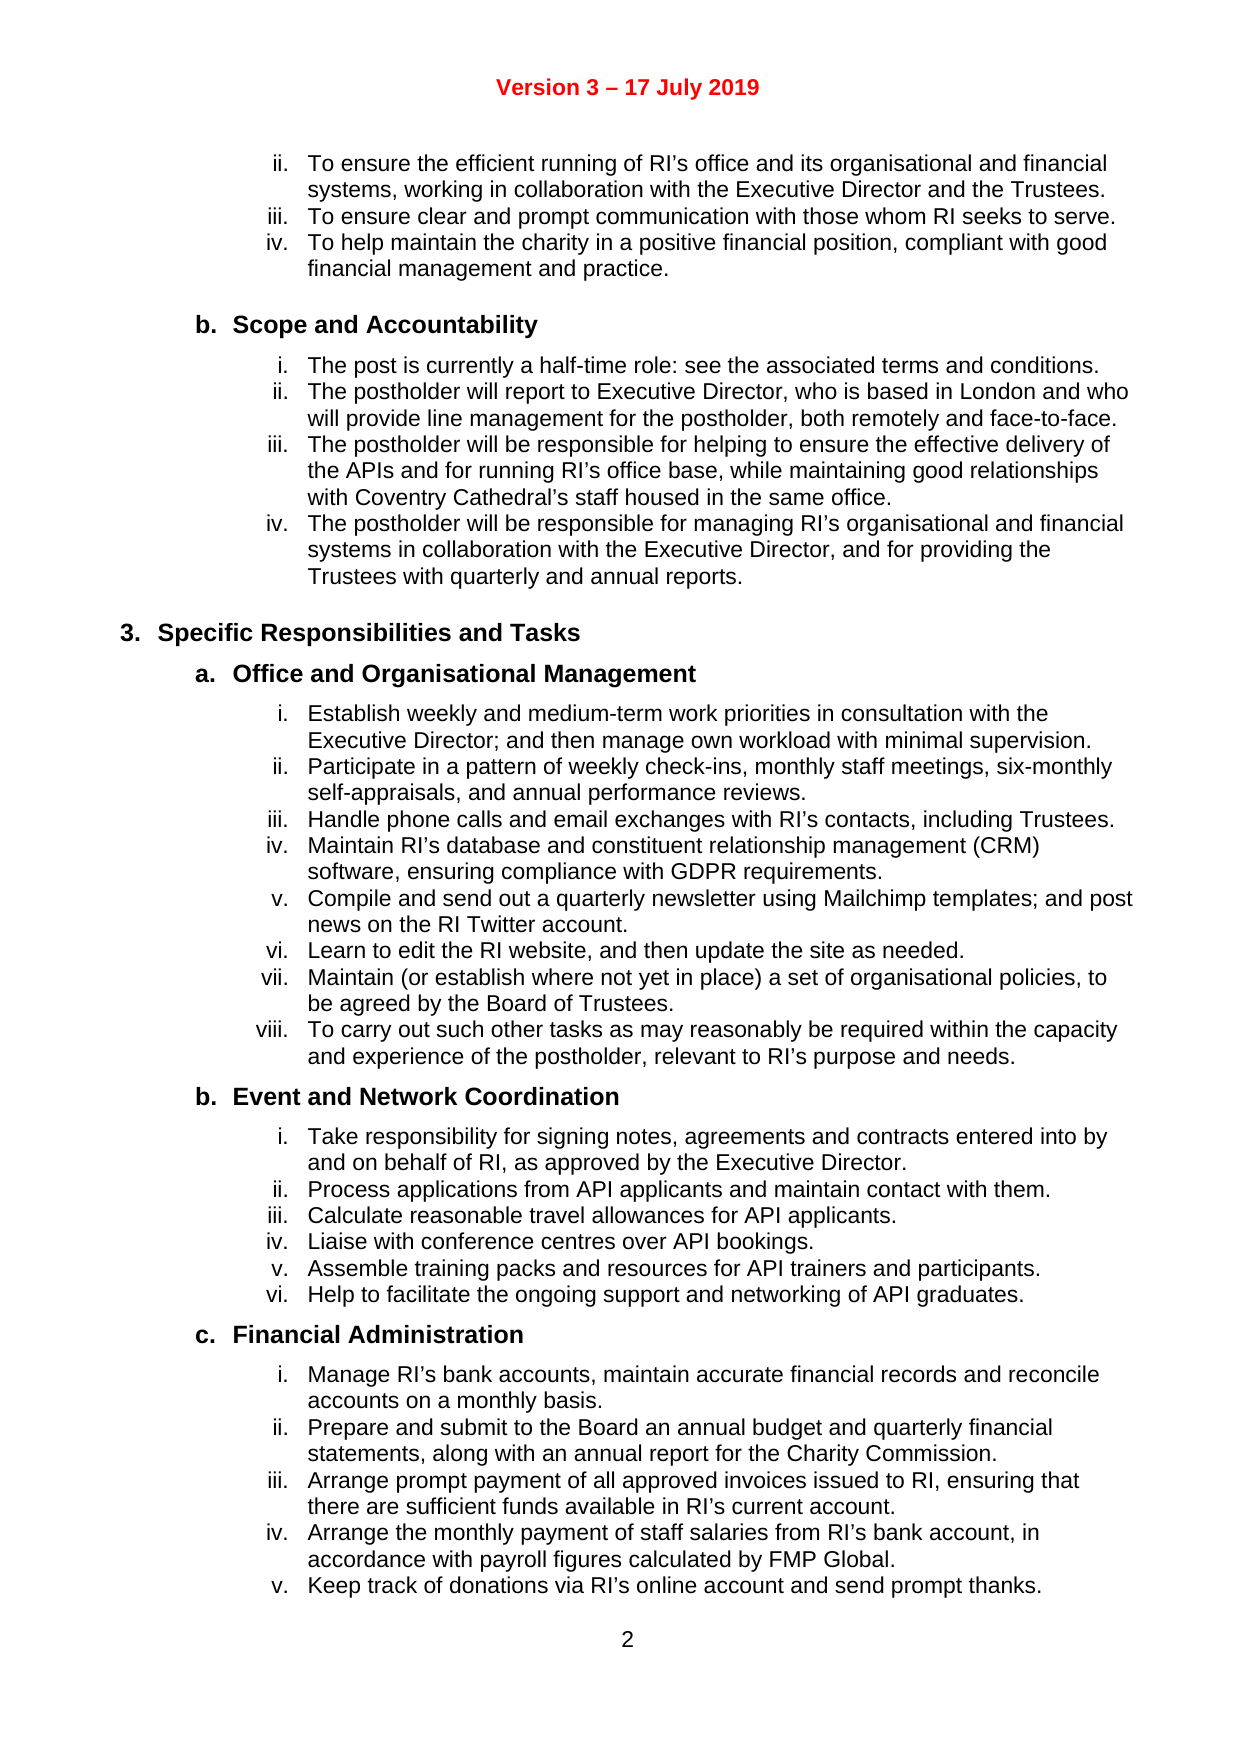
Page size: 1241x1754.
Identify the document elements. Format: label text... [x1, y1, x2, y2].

list To ensure the efficient running of RI’s office and its organisational and financial systems, working in collaboration with the Executive Director and the Trustees. [289, 150, 1135, 203]
list Manage RI’s bank accounts, maintain accurate financial records and reconcile accounts on a monthly basis. [289, 1361, 1135, 1414]
list Maintain RI’s database and constituent relationship management (CRM) software, ensuring compliance with GDPR requirements. [289, 832, 1135, 885]
list Handle phone calls and email exchanges with RI’s contacts, including Trustees. [289, 806, 1135, 832]
list Establish weekly and medium-term work priorities in consultation with the Executive Director; and then manage own workload with minimal supervision. [289, 700, 1135, 753]
list Scope and Accountability [195, 311, 1135, 339]
list Keep track of donations via RI’s online account and send prompt thanks. [289, 1572, 1135, 1598]
list Calculate reasonable travel allowances for API applicants. [289, 1202, 1135, 1228]
list To ensure clear and prompt communication with those whom RI seeks to serve. [289, 203, 1135, 229]
list Specific Responsibilities and Tasks [120, 618, 1135, 646]
list Learn to edit the RI website, and then update the site as needed. [289, 937, 1135, 964]
list Take responsibility for signing notes, agreements and contracts entered into by and on behalf of RI, as approved by the Executive Director. [289, 1123, 1135, 1176]
list To carry out such other tasks as may reasonably be required within the capacity and experience of the postholder, relevant to RI’s purpose and needs. [289, 1016, 1135, 1069]
list Compile and send out a quarterly newsletter using Mailchimp templates; and post news on the RI Twitter account. [289, 885, 1135, 937]
list Arrange prompt payment of all approved invoices issued to RI, ensuring that there are sufficient funds available in RI’s current account. [289, 1467, 1135, 1519]
list Office and Organisational Management [195, 659, 1135, 688]
list To help maintain the charity in a positive financial position, compliant with good financial management and practice. [289, 229, 1135, 282]
list Help to facilitate the ongoing support and networking of API graduates. [289, 1281, 1135, 1307]
list Financial Administration [195, 1320, 1135, 1349]
list Liaise with conference centres over API bookings. [289, 1228, 1135, 1255]
list Event and Network Coordination [195, 1082, 1135, 1110]
list Prepare and submit to the Board an annual budget and quarterly financial statements, along with an annual report for the Charity Commission. [289, 1414, 1135, 1467]
list Participate in a pattern of weekly check-ins, monthly staff meetings, six-monthly self-appraisals, and annual performance reviews. [289, 753, 1135, 806]
list The postholder will report to Executive Director, who is based in London and who will provide line management for the postholder, both remotely and face-to-face. [289, 378, 1135, 431]
list Arrange the monthly payment of staff salaries from RI’s bank account, in accordance with payroll figures calculated by FMP Global. [289, 1519, 1135, 1572]
list Process applications from API applicants and maintain contact with them. [289, 1176, 1135, 1202]
list The postholder will be responsible for managing RI’s organisational and financial systems in collaboration with the Executive Director, and for providing the Trustees with quarterly and annual reports. [289, 510, 1135, 589]
list Maintain (or establish where not yet in place) a set of organisational policies, to be agreed by the Board of Trustees. [289, 964, 1135, 1016]
list Assemble training packs and resources for API trainers and participants. [289, 1255, 1135, 1281]
list The postholder will be responsible for helping to ensure the effective delivery of the APIs and for running RI’s office base, while maintaining good relationships with Coventry Cathedral’s staff housed in the same office. [289, 431, 1135, 510]
list The post is currently a half-time role: see the associated terms and conditions. [289, 352, 1135, 378]
